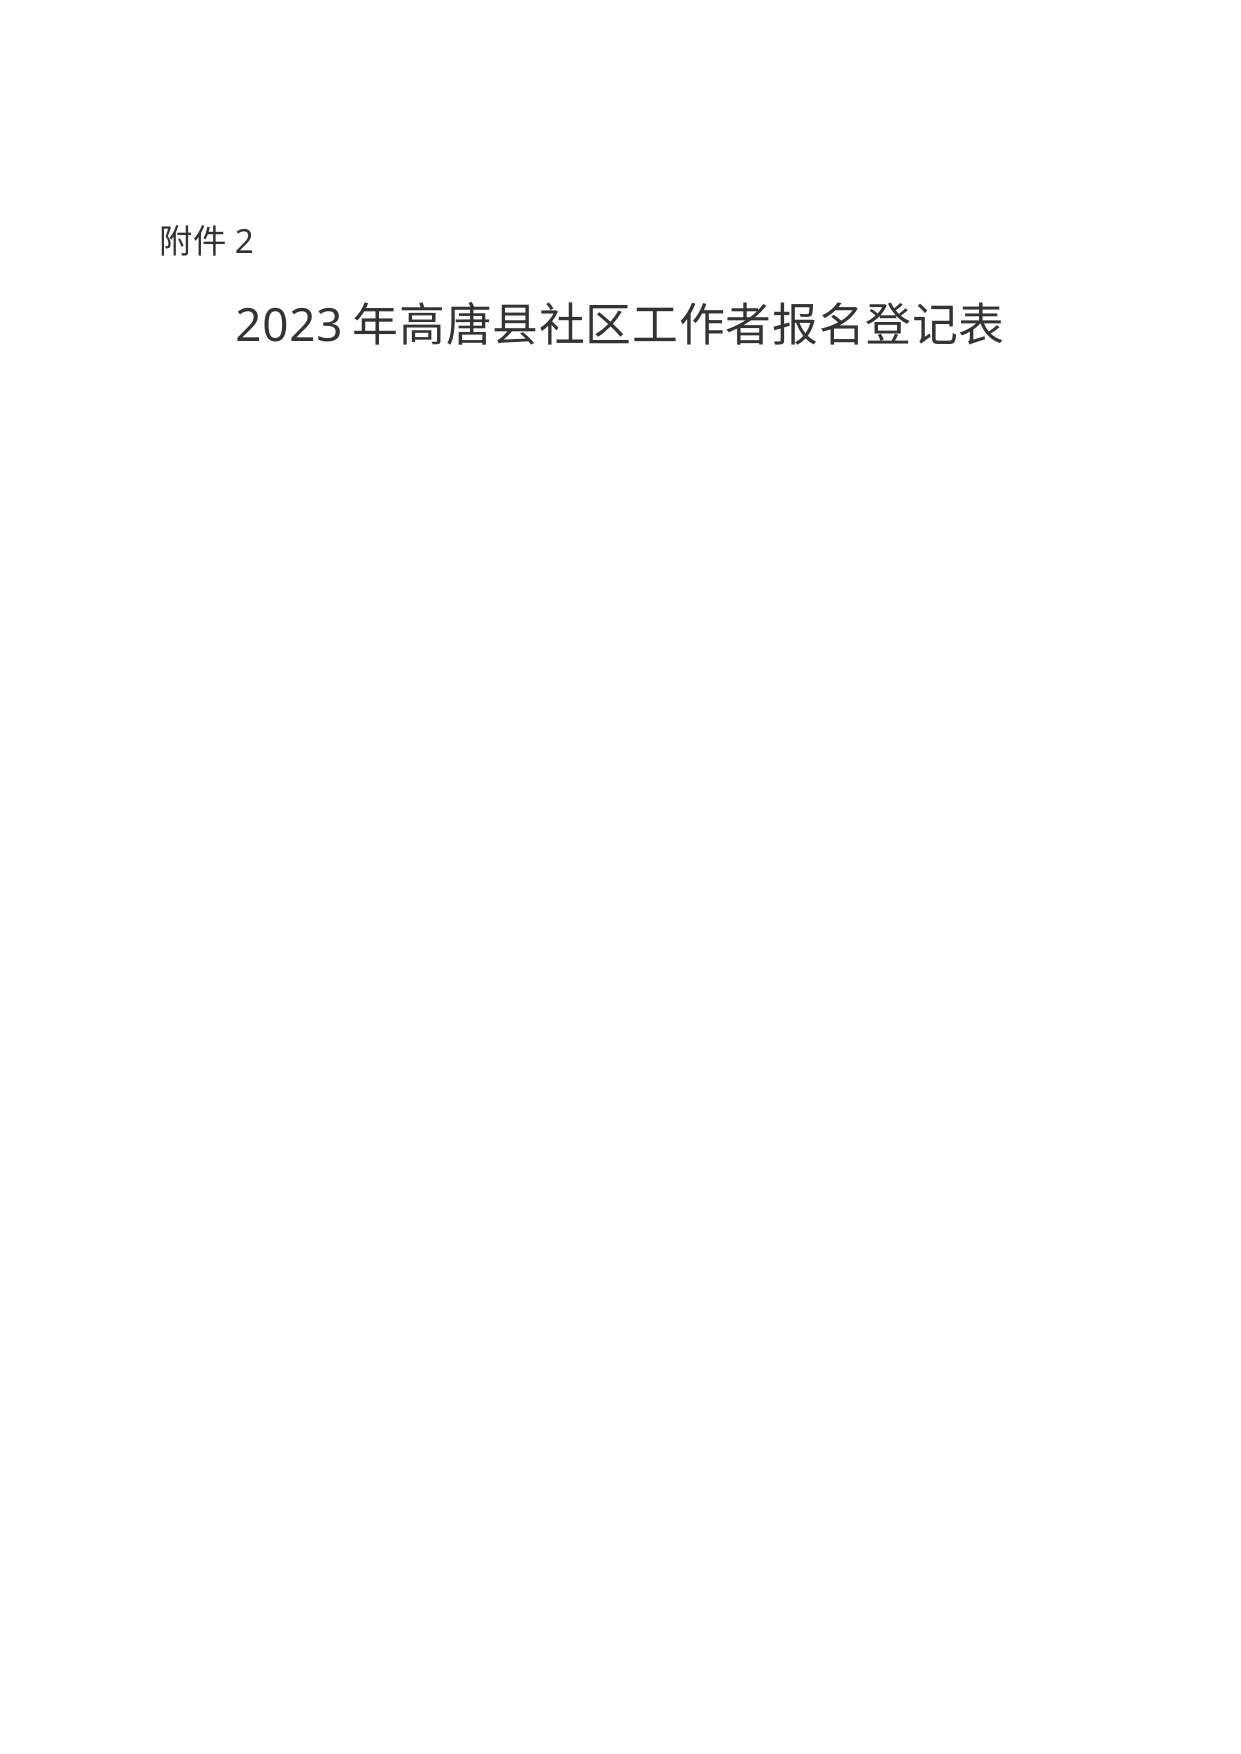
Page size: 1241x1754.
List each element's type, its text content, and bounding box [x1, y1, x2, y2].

text 附件2 [159, 207, 1081, 272]
text 2023年高唐县社区工作者报名登记表 [159, 272, 1081, 370]
